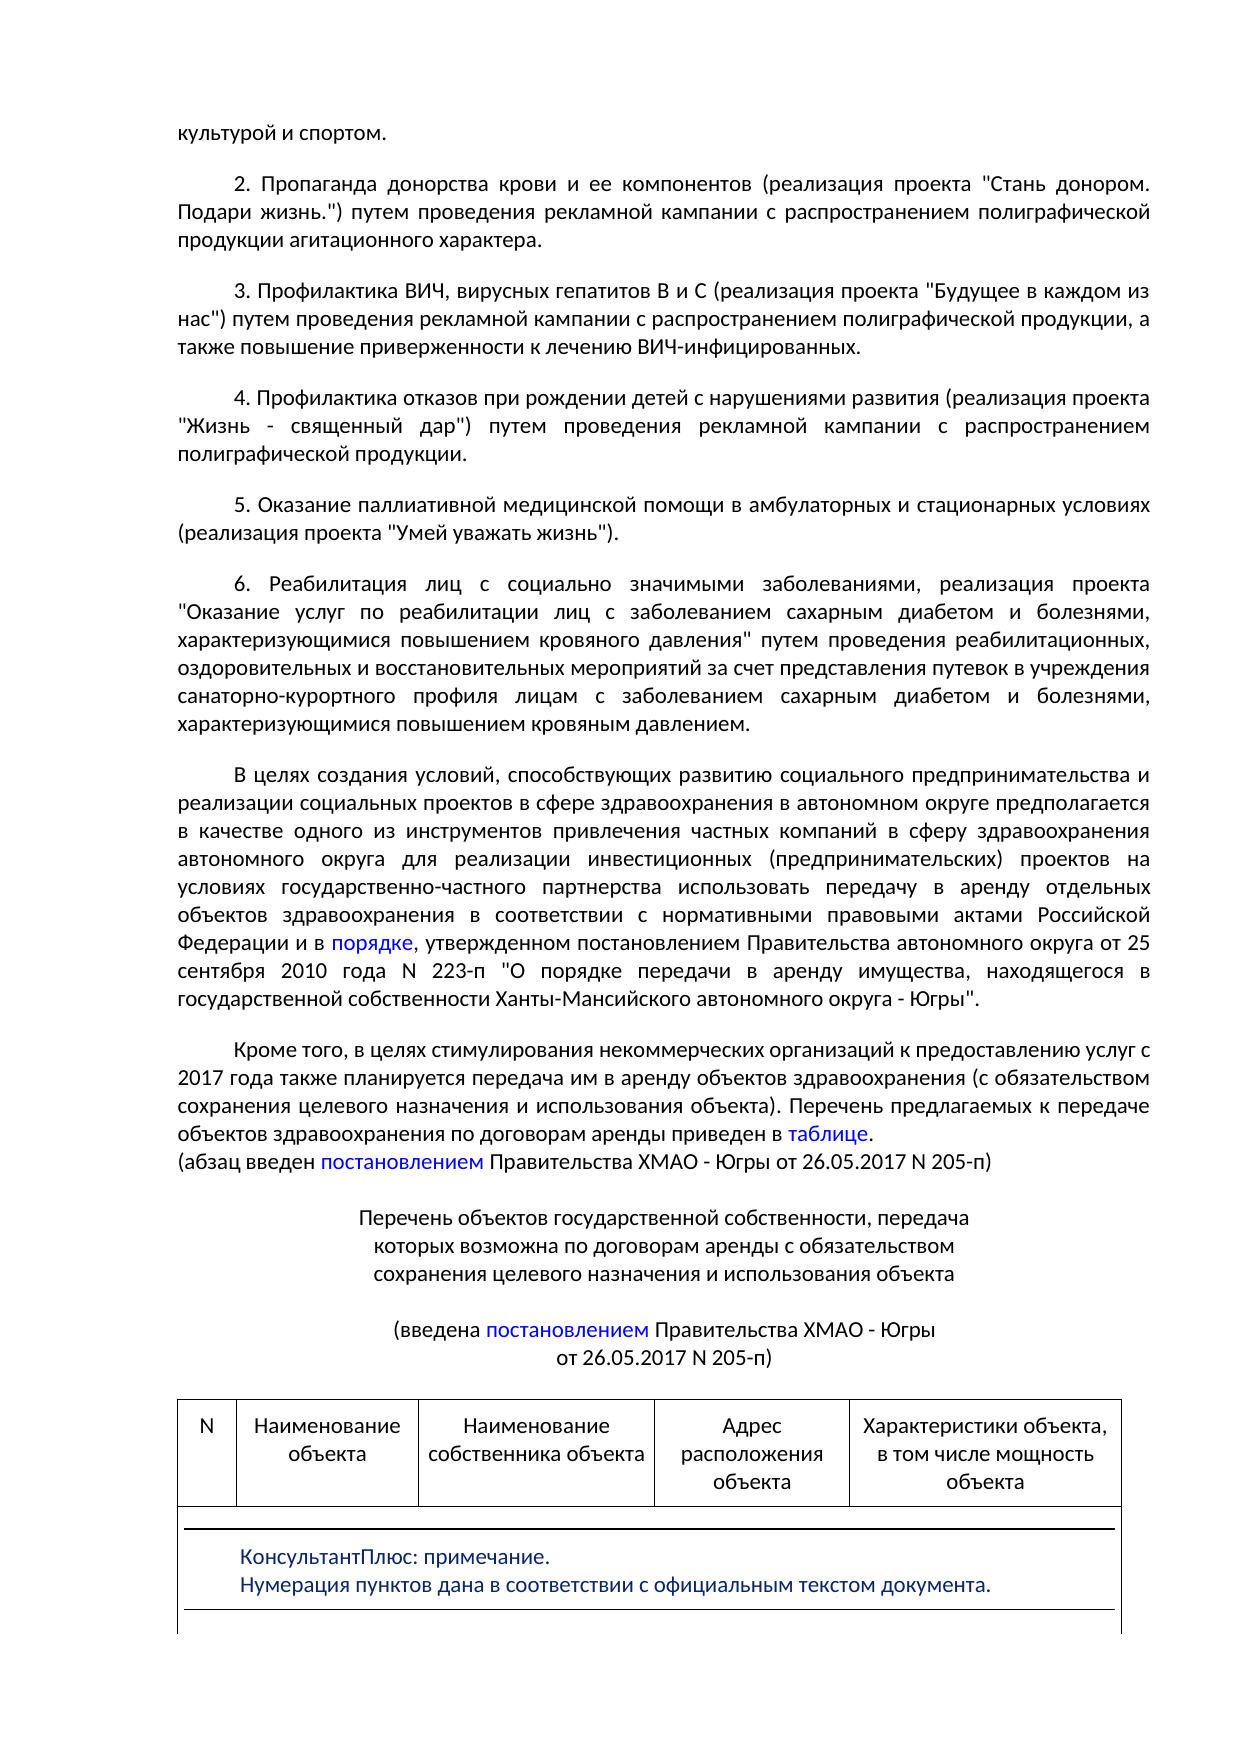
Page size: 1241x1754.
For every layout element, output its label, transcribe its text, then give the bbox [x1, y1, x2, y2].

text 2. Пропаганда донорства крови и ее компонентов (реализация проекта "Стань донором. Подари жизнь.") путем проведения рекламной кампании с распространением полиграфической продукции агитационного характера. [177, 169, 1152, 253]
text Перечень объектов государственной собственности, передача [177, 1203, 1152, 1231]
table_header Адрес расположения объекта [655, 1400, 849, 1506]
table_header Наименование собственника объекта [419, 1400, 654, 1506]
table_header Наименование объекта [237, 1400, 418, 1506]
text которых возможна по договорам аренды с обязательством [177, 1231, 1152, 1259]
text (введена постановлением Правительства ХМАО - Югры [177, 1315, 1152, 1343]
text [177, 118, 1152, 146]
text от 26.05.2017 N 205-п) [177, 1343, 1152, 1371]
text Кроме того, в целях стимулирования некоммерческих организаций к предоставлению услуг с 2017 года также планируется передача им в аренду объектов здравоохранения (с обязательством сохранения целевого назначения и использования объекта). Перечень предлагаемых к передаче объектов здравоохранения по договорам аренды приведен в таблице. [177, 1035, 1152, 1147]
text (абзац введен постановлением Правительства ХМАО - Югры от 26.05.2017 N 205-п) [177, 1147, 1152, 1175]
table_header N [178, 1400, 236, 1506]
text 6. Реабилитация лиц с социально значимыми заболеваниями, реализация проекта "Оказание услуг по реабилитации лиц с заболеванием сахарным диабетом и болезнями, характеризующимися повышением кровяного давления" путем проведения реабилитационных, оздоровительных и восстановительных мероприятий за счет представления путевок в учреждения санаторно-курортного профиля лицам с заболеванием сахарным диабетом и болезнями, характеризующимися повышением кровяным давлением. [177, 569, 1152, 737]
text сохранения целевого назначения и использования объекта [177, 1259, 1152, 1287]
text 4. Профилактика отказов при рождении детей с нарушениями развития (реализация проекта "Жизнь - священный дар") путем проведения рекламной кампании с распространением полиграфической продукции. [177, 383, 1152, 467]
text 5. Оказание паллиативной медицинской помощи в амбулаторных и стационарных условиях (реализация проекта "Умей уважать жизнь"). [177, 490, 1152, 546]
text 3. Профилактика ВИЧ, вирусных гепатитов B и C (реализация проекта "Будущее в каждом из нас") путем проведения рекламной кампании с распространением полиграфической продукции, а также повышение приверженности к лечению ВИЧ-инфицированных. [177, 276, 1152, 360]
table_header Характеристики объекта, в том числе мощность объекта [850, 1400, 1121, 1506]
text В целях создания условий, способствующих развитию социального предпринимательства и реализации социальных проектов в сфере здравоохранения в автономном округе предполагается в качестве одного из инструментов привлечения частных компаний в сферу здравоохранения автономного округа для реализации инвестиционных (предпринимательских) проектов на условиях государственно-частного партнерства использовать передачу в аренду отдельных объектов здравоохранения в соответствии с нормативными правовыми актами Российской Федерации и в порядке, утвержденном постановлением Правительства автономного округа от 25 сентября 2010 года N 223-п "О порядке передачи в аренду имущества, находящегося в государственной собственности Ханты-Мансийского автономного округа - Югры". [177, 760, 1152, 1012]
table_cell КонсультантПлюс: примечание. Нумерация пунктов дана в соответствии с официальным текстом документа. [178, 1507, 1121, 1634]
